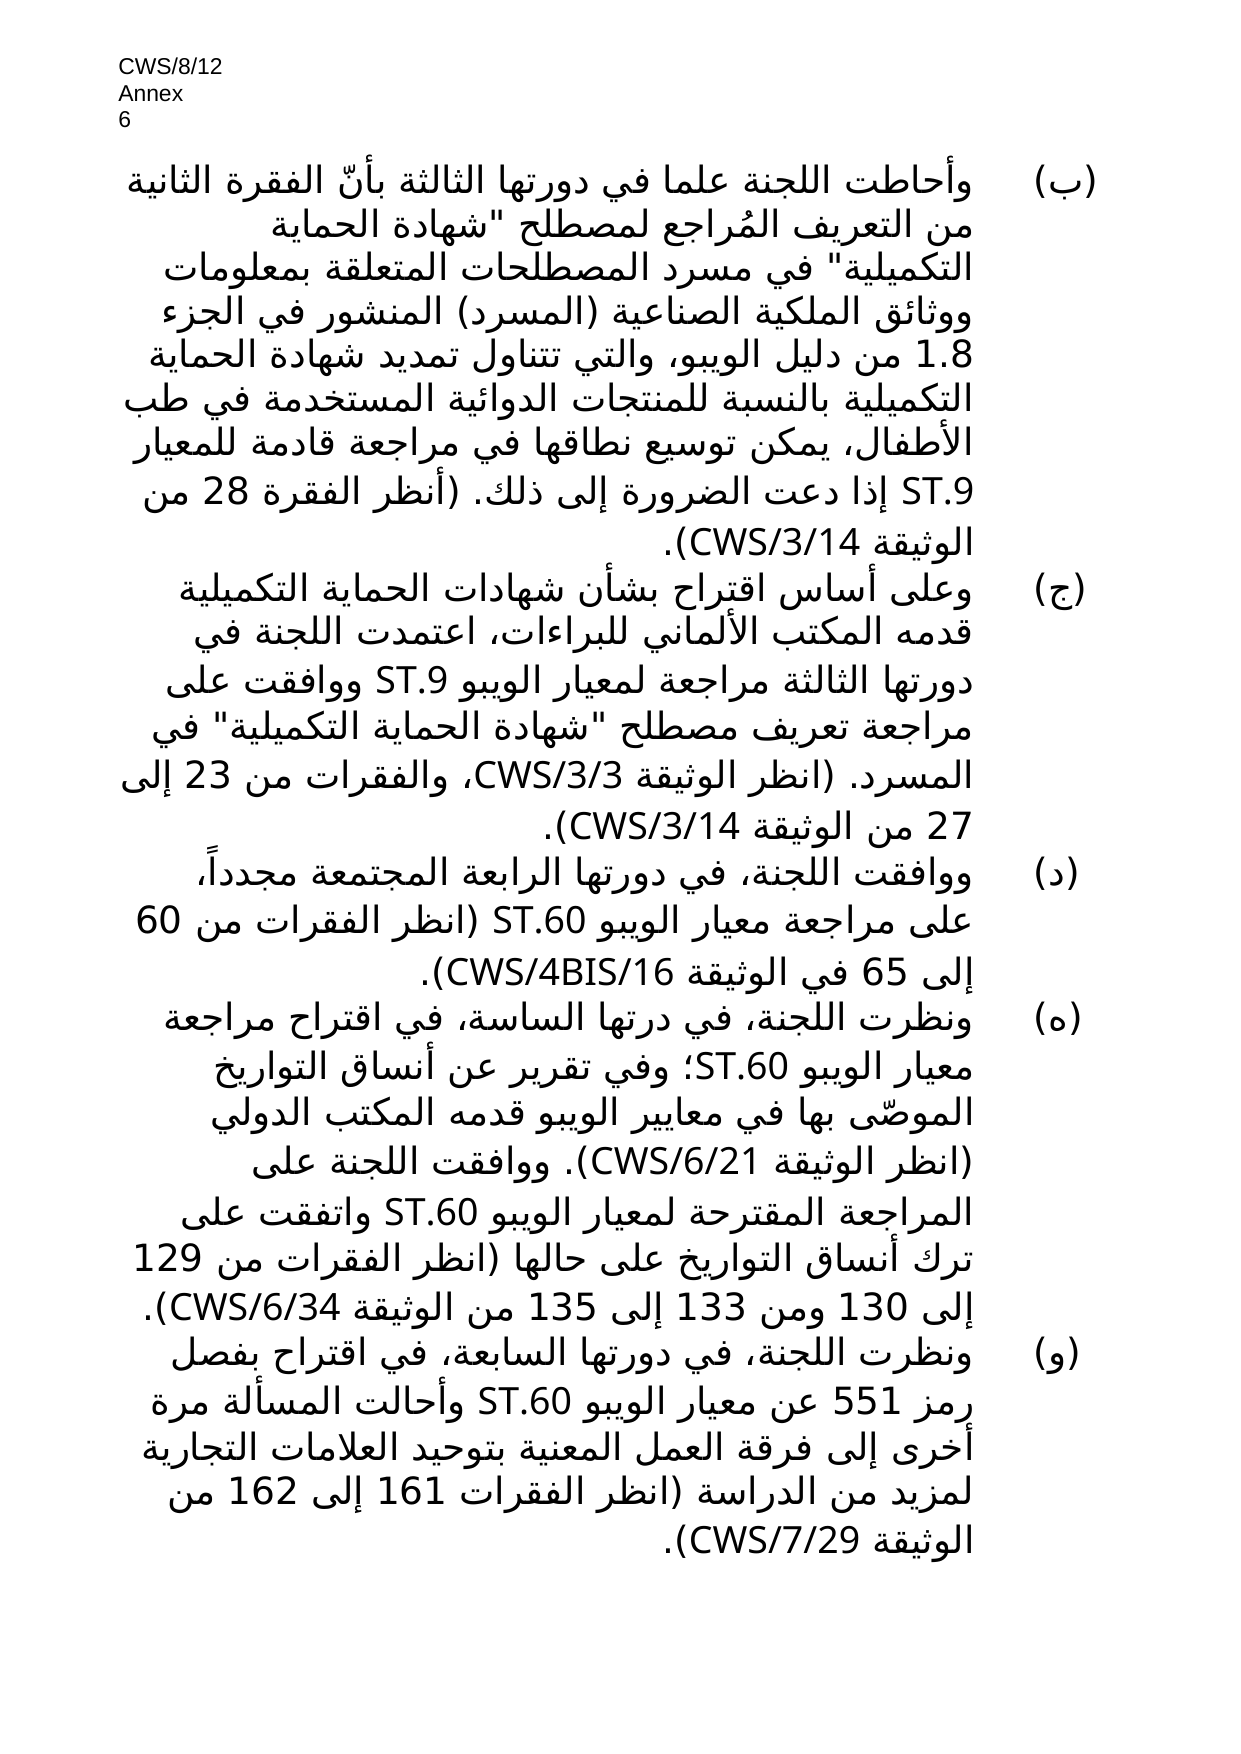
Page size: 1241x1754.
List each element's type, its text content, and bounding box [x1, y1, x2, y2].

list وأحاطت اللجنة علما في دورتها الثالثة بأنّ الفقرة الثانية من التعريف المُراجع لمصطلح "شهادة الحماية التكميلية" في مسرد المصطلحات المتعلقة بمعلومات ووثائق الملكية الصناعية (المسرد) المنشور في الجزء 1.8 من دليل الويبو، والتي تتناول تمديد شهادة الحماية التكميلية بالنسبة للمنتجات الدوائية المستخدمة في طب الأطفال، يمكن توسيع نطاقها في مراجعة قادمة للمعيار ST.9 إذا دعت الضرورة إلى ذلك. (أنظر الفقرة 28 من الوثيقة CWS/3/14). [118, 158, 1033, 566]
list ووافقت اللجنة، في دورتها الرابعة المجتمعة مجدداً، على مراجعة معيار الويبو ST.60 (انظر الفقرات من 60 إلى 65 في الوثيقة CWS/4BIS/16). [118, 850, 1033, 996]
list ونظرت اللجنة، في دورتها السابعة، في اقتراح بفصل رمز 551 عن معيار الويبو ST.60 وأحالت المسألة مرة أخرى إلى فرقة العمل المعنية بتوحيد العلامات التجارية لمزيد من الدراسة (انظر الفقرات 161 إلى 162 من الوثيقة CWS/7/29). [118, 1331, 1033, 1564]
list وعلى أساس اقتراح بشأن شهادات الحماية التكميلية قدمه المكتب الألماني للبراءات، اعتمدت اللجنة في دورتها الثالثة مراجعة لمعيار الويبو ST.9 ووافقت على مراجعة تعريف مصطلح "شهادة الحماية التكميلية" في المسرد. (انظر الوثيقة CWS/3/3، والفقرات من 23 إلى 27 من الوثيقة CWS/3/14). [118, 566, 1033, 850]
list ونظرت اللجنة، في درتها الساسة، في اقتراح مراجعة معيار الويبو ST.60؛ وفي تقرير عن أنساق التواريخ الموصّى بها في معايير الويبو قدمه المكتب الدولي (انظر الوثيقة CWS/6/21). ووافقت اللجنة على المراجعة المقترحة لمعيار الويبو ST.60 واتفقت على ترك أنساق التواريخ على حالها (انظر الفقرات من 129 إلى 130 ومن 133 إلى 135 من الوثيقة CWS/6/34). [118, 996, 1033, 1331]
